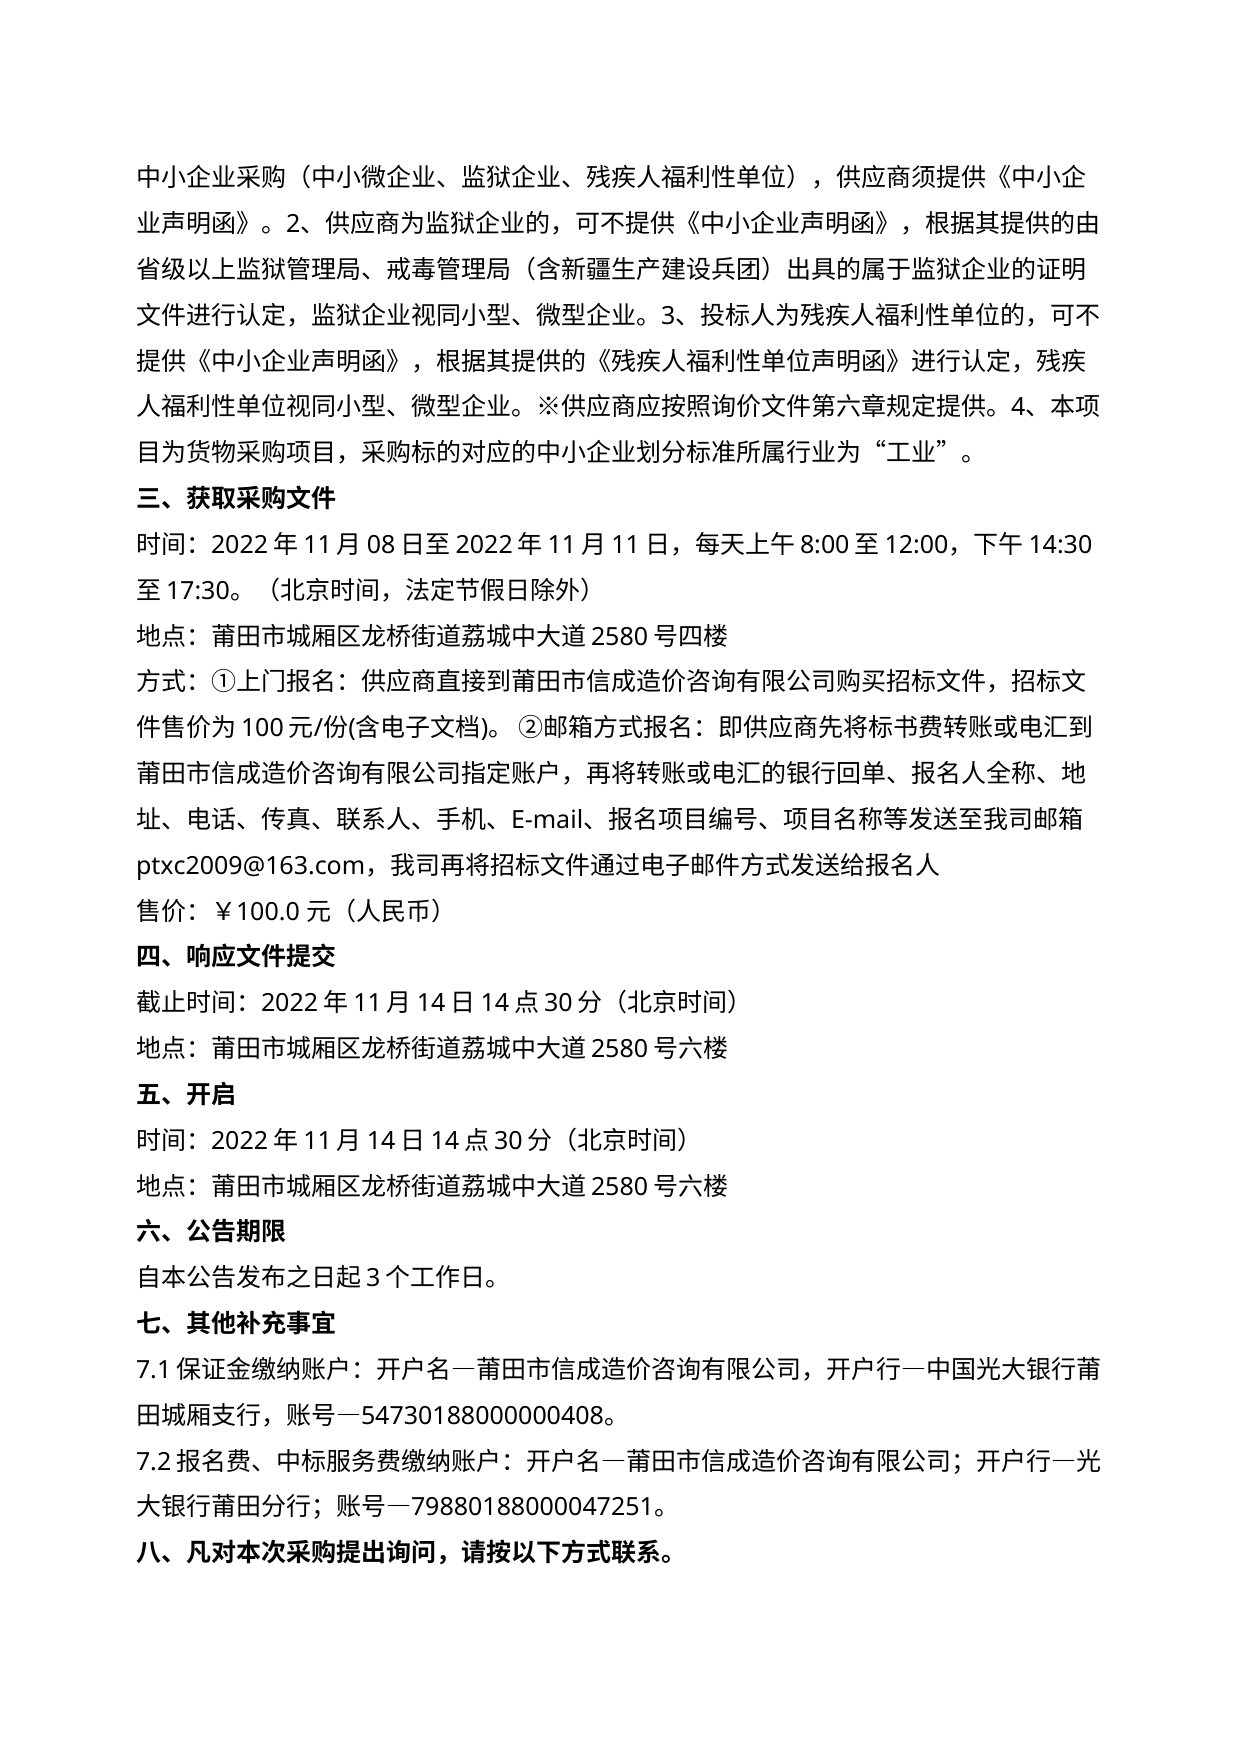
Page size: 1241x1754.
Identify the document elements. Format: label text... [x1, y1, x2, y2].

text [136, 150, 1106, 471]
text 四、响应文件提交 [136, 929, 1106, 975]
text 时间：2022年11月08日至2022年11月11日，每天上午8:00至12:00，下午14:30至17:30。（北京时间，法定节假日除外） [136, 517, 1106, 608]
text 三、获取采购文件 [136, 471, 1106, 517]
text 时间：2022年11月14日14点30分（北京时间） [136, 1112, 1106, 1158]
text 七、其他补充事宜 [136, 1296, 1106, 1342]
text 自本公告发布之日起3个工作日。 [136, 1250, 1106, 1296]
text 地点：莆田市城厢区龙桥街道荔城中大道2580号四楼 [136, 608, 1106, 654]
text 八、凡对本次采购提出询问，请按以下方式联系。 [136, 1525, 1106, 1571]
text 方式：①上门报名：供应商直接到莆田市信成造价咨询有限公司购买招标文件，招标文件售价为100元/份(含电子文档)。 ②邮箱方式报名：即供应商先将标书费转账或电汇到莆田市信成造价咨询有限公司指定账户，再将转账或电汇的银行回单、报名人全称、地址、电话、传真、联系人、手机、E-mail、报名项目编号、项目名称等发送至我司邮箱ptxc2009@163.com，我司再将招标文件通过电子邮件方式发送给报名人 [136, 654, 1106, 883]
text 7.2报名费、中标服务费缴纳账户：开户名—莆田市信成造价咨询有限公司；开户行—光大银行莆田分行；账号—79880188000047251。 [136, 1433, 1106, 1525]
text 六、公告期限 [136, 1204, 1106, 1250]
text 7.1保证金缴纳账户：开户名—莆田市信成造价咨询有限公司，开户行—中国光大银行莆田城厢支行，账号—54730188000000408。 [136, 1342, 1106, 1433]
text 地点：莆田市城厢区龙桥街道荔城中大道2580号六楼 [136, 1021, 1106, 1067]
text 五、开启 [136, 1067, 1106, 1112]
text 截止时间：2022年11月14日14点30分（北京时间） [136, 975, 1106, 1021]
text 地点：莆田市城厢区龙桥街道荔城中大道2580号六楼 [136, 1158, 1106, 1204]
text 售价：￥100.0 元（人民币） [136, 883, 1106, 929]
